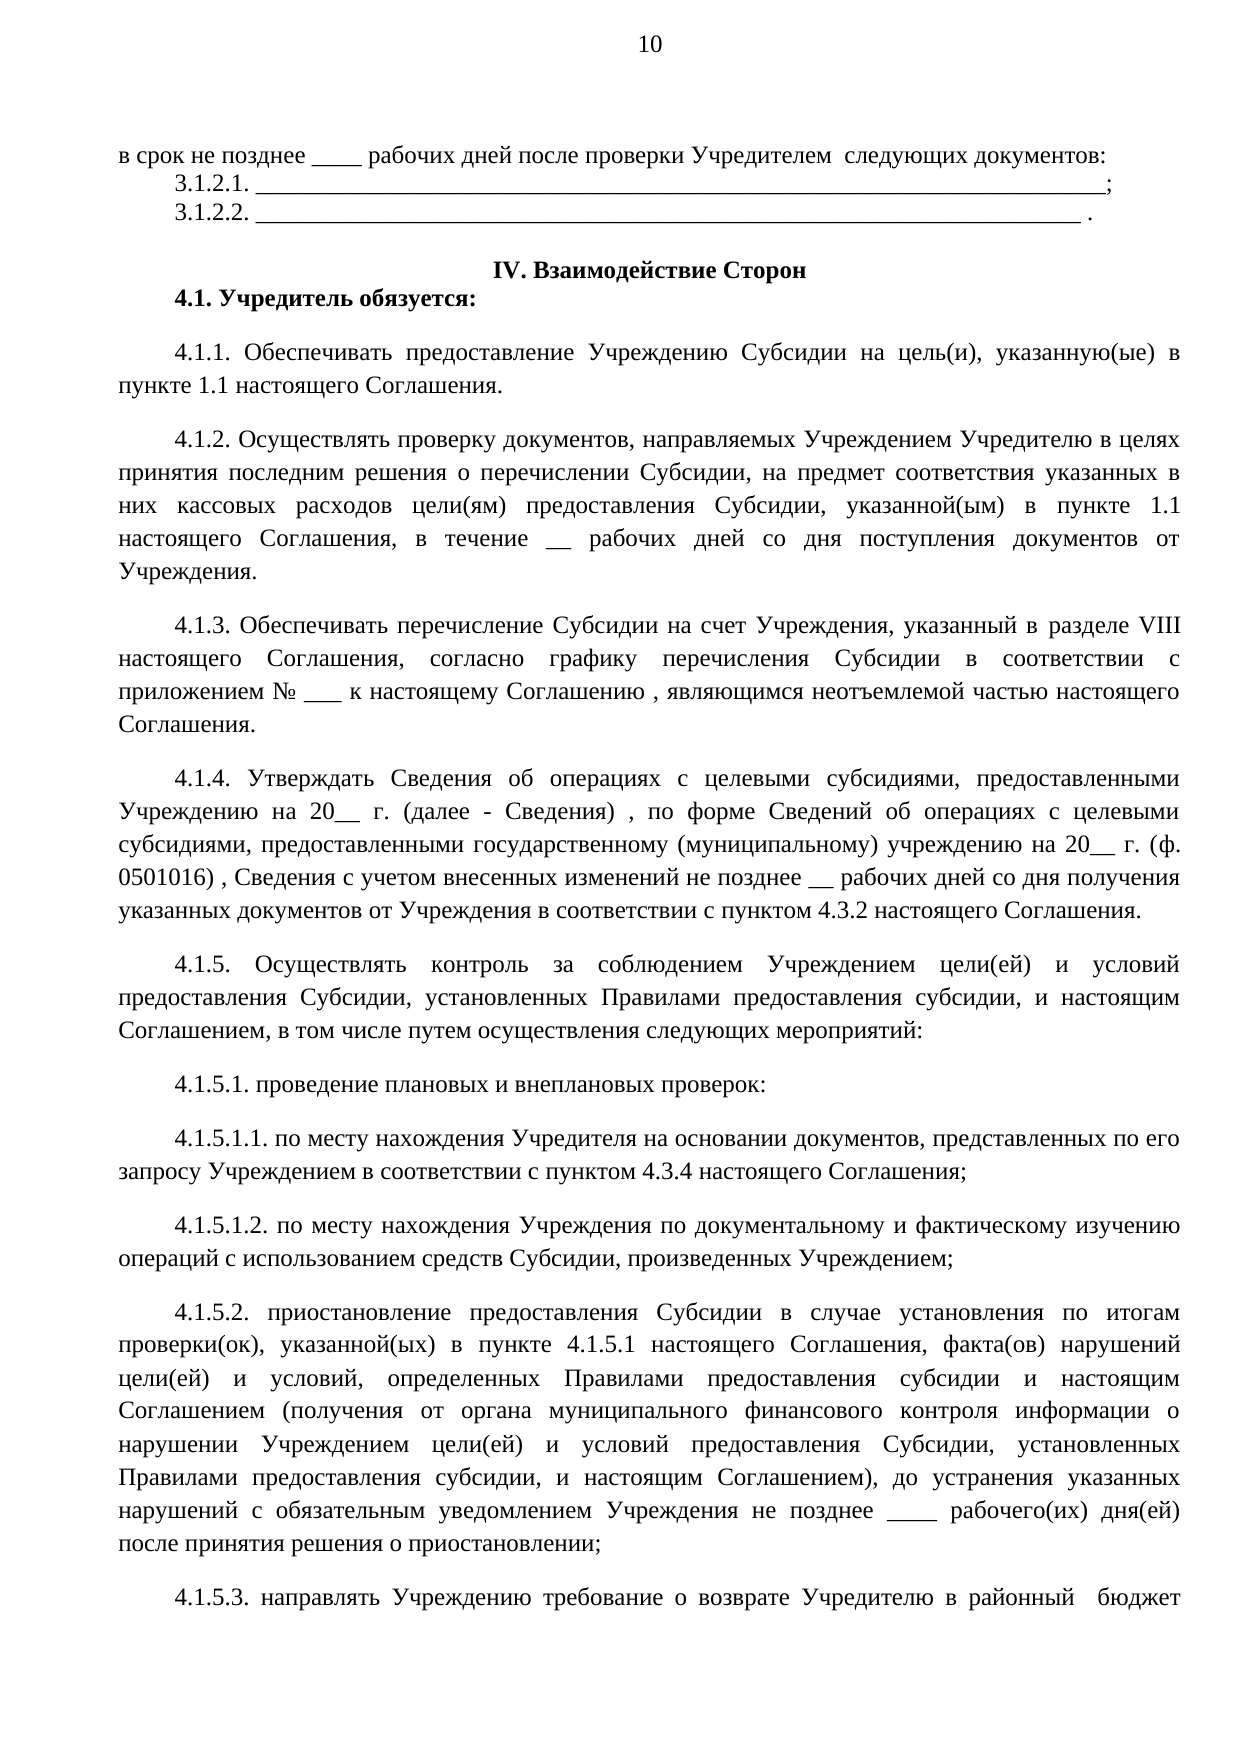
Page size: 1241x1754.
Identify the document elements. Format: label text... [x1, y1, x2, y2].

text 4.1.1. Обеспечивать предоставление Учреждению Субсидии на цель(и), указанную(ые) в пункте 1.1 настоящего Соглашения. [118, 337, 1181, 399]
text 4.1.4. Утверждать Сведения об операциях с целевыми субсидиями, предоставленными Учреждению на 20__ г. (далее - Сведения) , по форме Сведений об операциях с целевыми субсидиями, предоставленными государственному (муниципальному) учреждению на 20__ г. (ф. 0501016) , Сведения с учетом внесенных изменений не позднее __ рабочих дней со дня получения указанных документов от Учреждения в соответствии с пунктом 4.3.2 настоящего Соглашения. [118, 763, 1181, 924]
text 4.1.5. Осуществлять контроль за соблюдением Учреждением цели(ей) и условий предоставления Субсидии, установленных Правилами предоставления субсидии, и настоящим Соглашением, в том числе путем осуществления следующих мероприятий: [118, 949, 1181, 1044]
text в срок не позднее ____ рабочих дней после проверки Учредителем следующих документов: [118, 140, 1181, 168]
text 4.1.5.1. проведение плановых и внеплановых проверок: [118, 1069, 1181, 1098]
text 4.1.5.2. приостановление предоставления Субсидии в случае установления по итогам проверки(ок), указанной(ых) в пункте 4.1.5.1 настоящего Соглашения, факта(ов) нарушений цели(ей) и условий, определенных Правилами предоставления субсидии и настоящим Соглашением (получения от органа муниципального финансового контроля информации о нарушении Учреждением цели(ей) и условий предоставления Субсидии, установленных Правилами предоставления субсидии, и настоящим Соглашением), до устранения указанных нарушений с обязательным уведомлением Учреждения не позднее ____ рабочего(их) дня(ей) после принятия решения о приостановлении; [118, 1297, 1181, 1556]
text 3.1.2.1. ____________________________________________________________________; [118, 168, 1181, 197]
text 4.1.2. Осуществлять проверку документов, направляемых Учреждением Учредителю в целях принятия последним решения о перечислении Субсидии, на предмет соответствия указанных в них кассовых расходов цели(ям) предоставления Субсидии, указанной(ым) в пункте 1.1 настоящего Соглашения, в течение __ рабочих дней со дня поступления документов от Учреждения. [118, 424, 1181, 585]
text 4.1.5.1.1. по месту нахождения Учредителя на основании документов, представленных по его запросу Учреждением в соответствии с пунктом 4.3.4 настоящего Соглашения; [118, 1123, 1181, 1184]
text 3.1.2.2. __________________________________________________________________ . [118, 197, 1181, 226]
text IV. Взаимодействие Сторон [118, 255, 1181, 283]
text 4.1.5.1.2. по месту нахождения Учреждения по документальному и фактическому изучению операций с использованием средств Субсидии, произведенных Учреждением; [118, 1210, 1181, 1271]
text 4.1.3. Обеспечивать перечисление Субсидии на счет Учреждения, указанный в разделе VIII настоящего Соглашения, согласно графику перечисления Субсидии в соответствии с приложением № ___ к настоящему Соглашению , являющимся неотъемлемой частью настоящего Соглашения. [118, 610, 1181, 738]
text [118, 1582, 1181, 1610]
text 4.1. Учредитель обязуется: [118, 283, 1181, 312]
